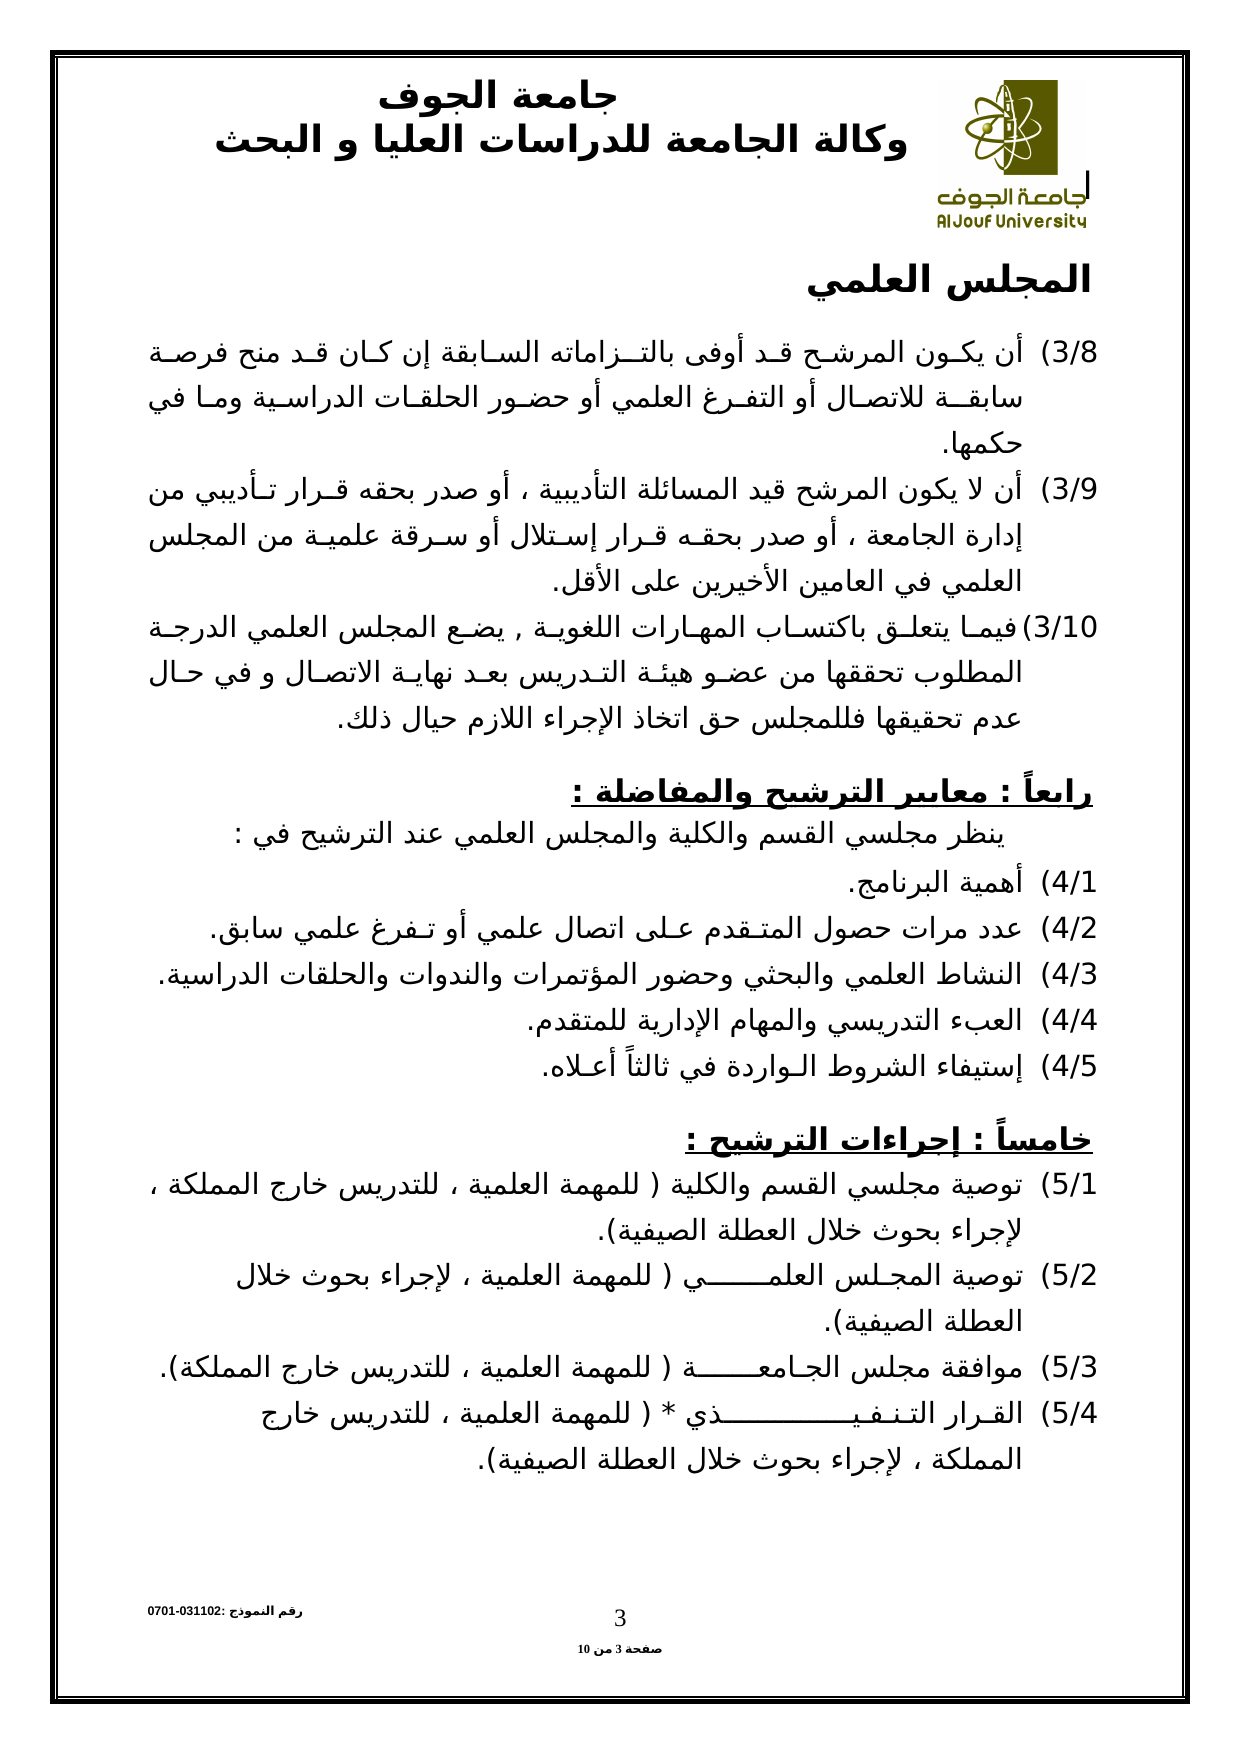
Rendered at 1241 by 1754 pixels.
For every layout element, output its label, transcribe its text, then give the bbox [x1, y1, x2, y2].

text 5/4) القـرار التـنـفـيـــــــــــــــذي * ( للمهمة العلمية ، للتدريس خارج المملكة ، لإجراء بحوث خلال العطلة الصيفية). [148, 1387, 1098, 1478]
text 3/10) فيما يتعلق باكتساب المهارات اللغوية , يضع المجلس العلمي الدرجة المطلوب تحققها من عضو هيئة التدريس بعد نهاية الاتصال و في حال عدم تحقيقها فللمجلس حق اتخاذ الإجراء اللازم حيال ذلك. [148, 600, 1098, 738]
text 5/3) موافقة مجلس الجـامعـــــــة ( للمهمة العلمية ، للتدريس خارج المملكة). [148, 1341, 1098, 1387]
text 4/4) العبء التدريسي والمهام الإدارية للمتقدم. [148, 993, 1098, 1039]
text 5/2) توصية المجـلس العلمـــــــي ( للمهمة العلمية ، لإجراء بحوث خلال العطلة الصيفية). [148, 1249, 1098, 1341]
text ينظر مجلسي القسم والكلية والمجلس العلمي عند الترشيح في : [148, 810, 1006, 852]
text 4/1) أهمية البرنامج. [148, 856, 1098, 902]
text 4/5) إستيفاء الشروط الـواردة في ثالثاً أعـلاه. [148, 1039, 1098, 1085]
text خامساً : إجراءات الترشيح : [148, 1121, 1093, 1157]
text 4/2) عدد مرات حصول المتـقدم عـلى اتصال علمي أو تـفرغ علمي سابق. [148, 902, 1098, 948]
picture [937, 80, 1086, 228]
text رابعاً : معايير الترشيح والمفاضلة : [148, 774, 1093, 810]
text 3/9) أن لا يكون المرشح قيد المسائلة التأديبية ، أو صدر بحقه قرار تأديبي من إدارة الجامعة ، أو صدر بحقه قرار إستلال أو سرقة علمية من المجلس العلمي في العامين الأخيرين على الأقل. [148, 463, 1098, 600]
text 4/3) النشاط العلمي والبحثي وحضور المؤتمرات والندوات والحلقات الدراسية. [148, 948, 1098, 993]
text 5/1) توصية مجلسي القسم والكلية ( للمهمة العلمية ، للتدريس خارج المملكة ، لإجراء بحوث خلال العطلة الصيفية). [148, 1157, 1098, 1249]
text 3/8) أن يكون المرشح قد أوفى بالتـزاماته السابقة إن كان قد منح فرصة سابقـة للاتصال أو التفرغ العلمي أو حضور الحلقات الدراسية وما في حكمها. [148, 325, 1098, 463]
